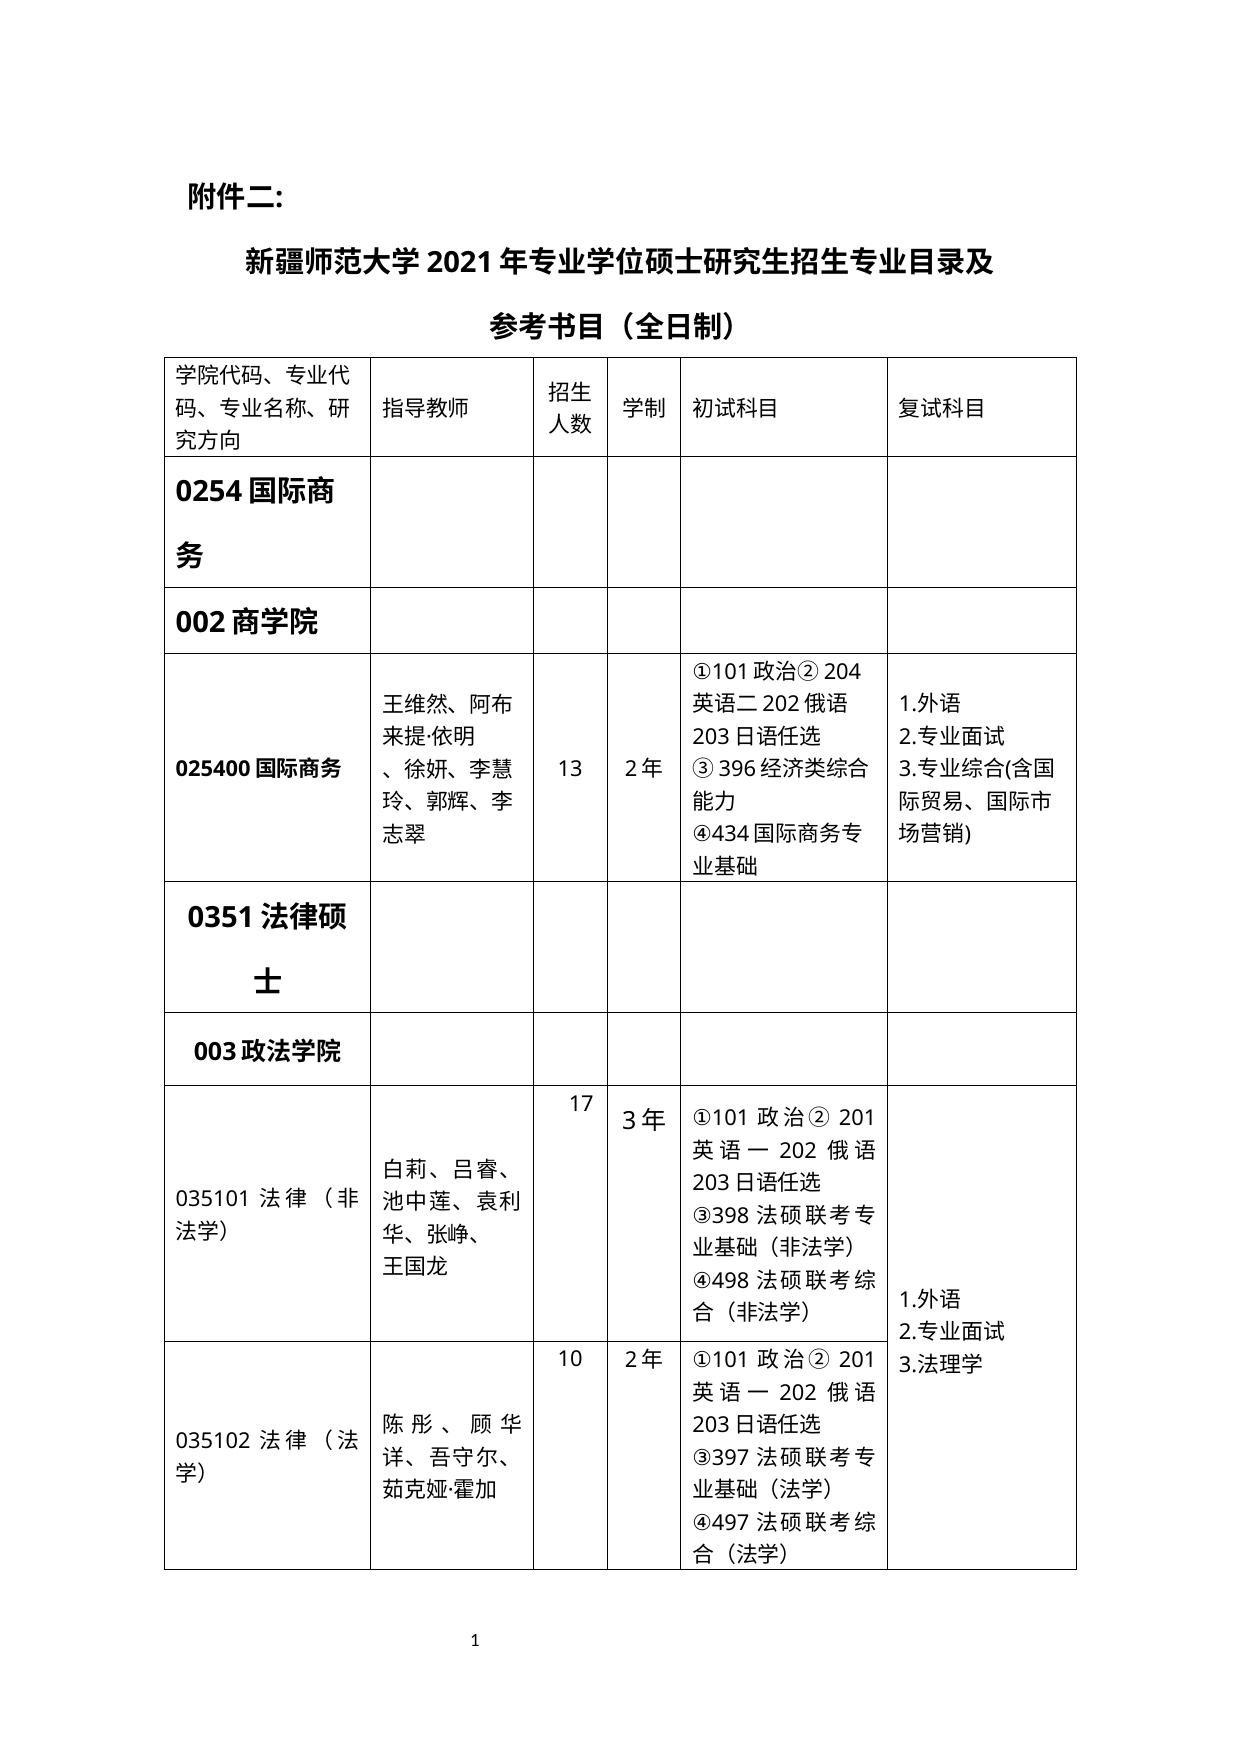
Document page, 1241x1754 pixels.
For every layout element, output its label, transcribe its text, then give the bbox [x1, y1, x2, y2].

table_cell 17 [534, 1086, 607, 1341]
table_cell 指导教师 [371, 358, 533, 456]
table_cell [888, 588, 1076, 653]
table_cell 王维然、阿布来提·依明 、徐妍、李慧玲、郭辉、李志翠 [371, 654, 533, 881]
table_cell 0254国际商务 [165, 457, 370, 587]
table_header 新疆师范大学2021年专业学位硕士研究生招生专业目录及 参考书目（全日制） [164, 227, 1076, 357]
table_cell ①101政治②201英语一202俄语203日语任选 ③398法硕联考专业基础（非法学） ④498法硕联考综合（非法学） [681, 1086, 887, 1341]
table_cell [681, 457, 887, 587]
table_cell [681, 882, 887, 1012]
table_cell 035102法律（法学） [165, 1342, 370, 1569]
table_cell 3年 [608, 1086, 680, 1341]
table_cell [681, 1013, 887, 1085]
table_cell 10 [534, 1342, 607, 1569]
table_cell [371, 457, 533, 587]
table_cell 2年 [608, 1342, 680, 1569]
text 附件二: [187, 162, 1053, 227]
table_cell [371, 588, 533, 653]
table_cell 初试科目 [681, 358, 887, 456]
table_cell [534, 588, 607, 653]
table_cell [681, 588, 887, 653]
table_cell [371, 1013, 533, 1085]
table_cell 035101法律（非法学） [165, 1086, 370, 1341]
table_cell [534, 457, 607, 587]
table_cell 002商学院 [165, 588, 370, 653]
table_cell 学制 [608, 358, 680, 456]
table_cell [608, 882, 680, 1012]
table_cell 白莉、吕睿、池中莲、袁利华、张峥、 王国龙 [371, 1086, 533, 1341]
table_cell [608, 1013, 680, 1085]
table_cell 003政法学院 [165, 1013, 370, 1085]
table_cell [371, 882, 533, 1012]
table_cell 学院代码、专业代码、专业名称、研究方向 [165, 358, 370, 456]
table_cell 13 [534, 654, 607, 881]
table_cell [888, 882, 1076, 1012]
table_cell 1.外语 2.专业面试 3.专业综合(含国际贸易、国际市场营销) [888, 654, 1076, 881]
table_cell 1.外语 2.专业面试 3.法理学 [888, 1086, 1076, 1569]
table_cell 陈彤、顾华详、吾守尔、茹克娅·霍加 [371, 1342, 533, 1569]
table_cell [608, 588, 680, 653]
table_cell ①101政治②201英语一202俄语203日语任选 ③397法硕联考专业基础（法学） ④497法硕联考综合（法学） [681, 1342, 887, 1569]
table_cell [888, 457, 1076, 587]
table_cell [534, 1013, 607, 1085]
table_cell 025400国际商务 [165, 654, 370, 881]
table_cell [534, 882, 607, 1012]
table_cell 招生人数 [534, 358, 607, 456]
table_cell 0351法律硕士 [165, 882, 370, 1012]
table_cell 2年 [608, 654, 680, 881]
table_cell ①101政治②204英语二202俄语203日语任选③396经济类综合能力 ④434国际商务专业基础 [681, 654, 887, 881]
table_cell [888, 1013, 1076, 1085]
table_cell [608, 457, 680, 587]
table_cell 复试科目 [888, 358, 1076, 456]
